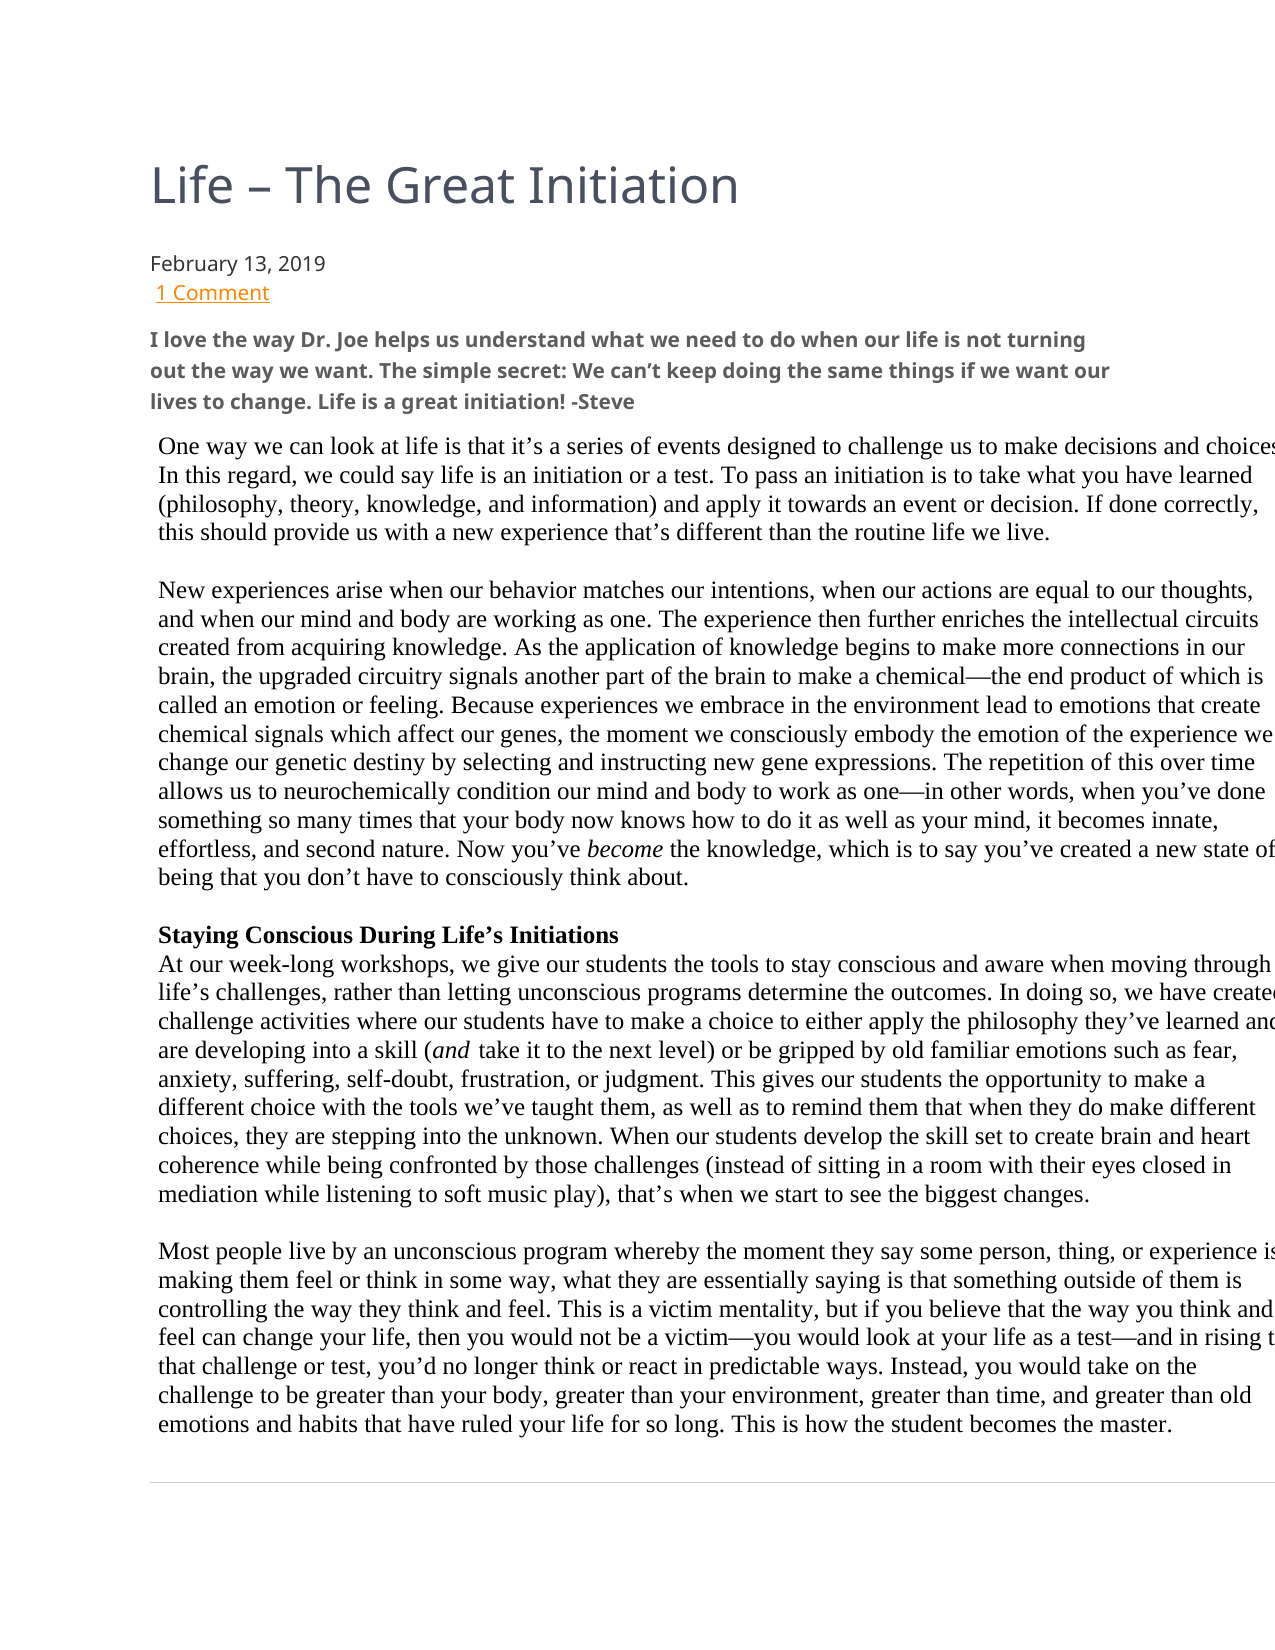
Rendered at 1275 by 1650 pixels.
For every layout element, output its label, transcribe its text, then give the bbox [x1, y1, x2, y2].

text 1 Comment [150, 278, 1125, 306]
text Life – The Great Initiation [150, 150, 1125, 218]
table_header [150, 416, 1275, 1482]
text I love the way Dr. Joe helps us understand what we need to do when our life is not turning out the way we want. The simple secret: We can’t keep doing the same things if we want our lives to change. Life is a great initiation! -Steve [150, 322, 1125, 416]
text February 13, 2019 [150, 249, 1125, 278]
